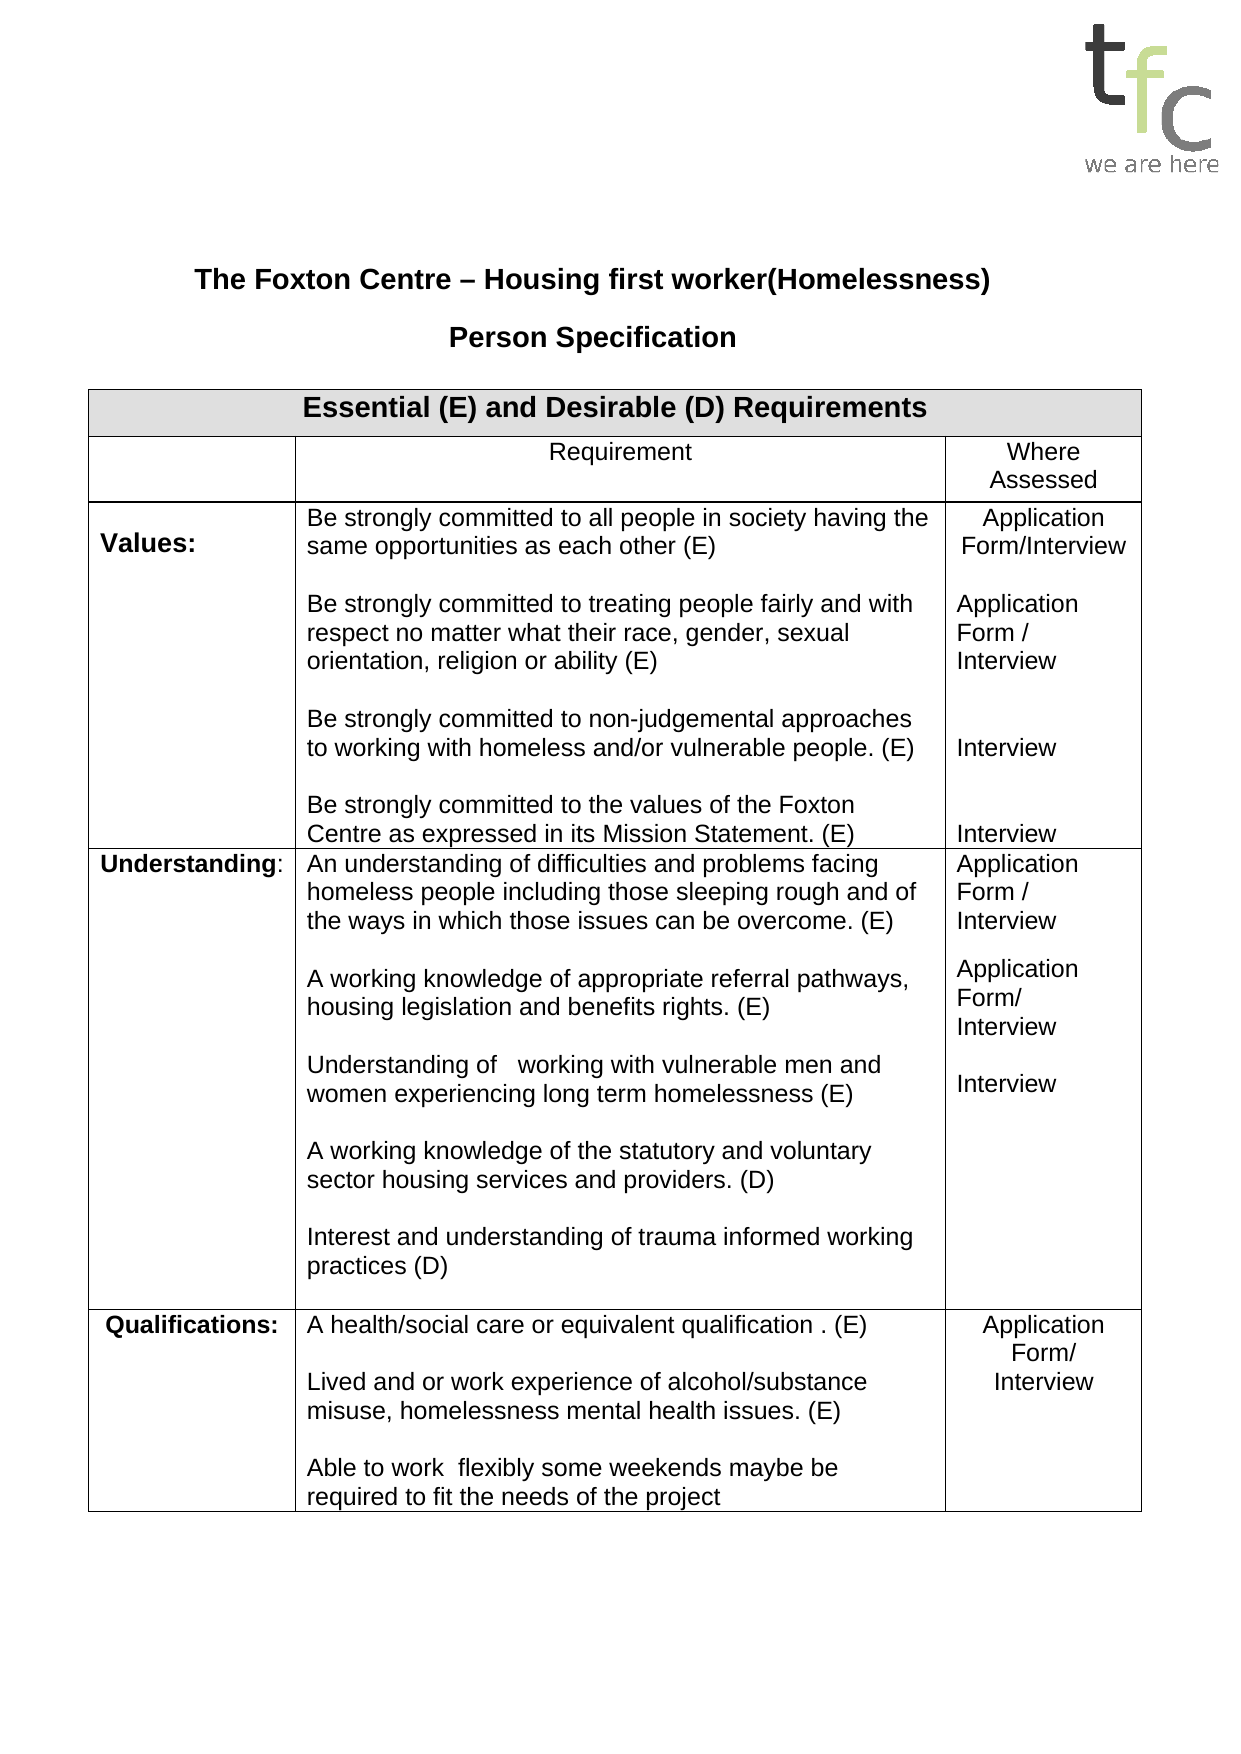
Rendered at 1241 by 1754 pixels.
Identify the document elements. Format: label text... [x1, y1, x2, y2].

table_cell A health/social care or equivalent qualification . (E) Lived and or work experience of alcohol/substance misuse, homelessness mental health issues. (E) Able to work flexibly some weekends maybe be required to fit the needs of the project [296, 1310, 945, 1511]
table_cell Values: [89, 503, 295, 847]
table_cell Understanding: [89, 849, 295, 1308]
subtitle Person Specification [133, 321, 1053, 354]
table_cell Requirement [296, 437, 945, 501]
table_cell Qualifications: [89, 1310, 295, 1511]
table_cell Application Form/Interview Application Form / Interview Interview Interview [946, 503, 1141, 847]
table_cell Where Assessed [946, 437, 1141, 501]
table_cell An understanding of difficulties and problems facing homeless people including those sleeping rough and of the ways in which those issues can be overcome. (E) A working knowledge of appropriate referral pathways, housing legislation and benefits rights. (E) Understanding of working with vulnerable men and women experiencing long term homelessness (E) A working knowledge of the statutory and voluntary sector housing services and providers. (D) Interest and understanding of trauma informed working practices (D) [296, 849, 945, 1308]
table_cell Be strongly committed to all people in society having the same opportunities as each other (E) Be strongly committed to treating people fairly and with respect no matter what their race, gender, sexual orientation, religion or ability (E) Be strongly committed to non-judgemental approaches to working with homeless and/or vulnerable people. (E) Be strongly committed to the values of the Foxton Centre as expressed in its Mission Statement. (E) [296, 503, 945, 847]
text The Foxton Centre – Housing first worker(Homelessness) [133, 262, 1053, 296]
table_cell Application Form/ Interview [946, 1310, 1141, 1511]
table_cell Application Form / Interview Application Form/ Interview Interview [946, 849, 1141, 1308]
picture [1085, 24, 1219, 173]
table_header Essential (E) and Desirable (D) Requirements [89, 390, 1141, 436]
table_cell [89, 437, 295, 501]
